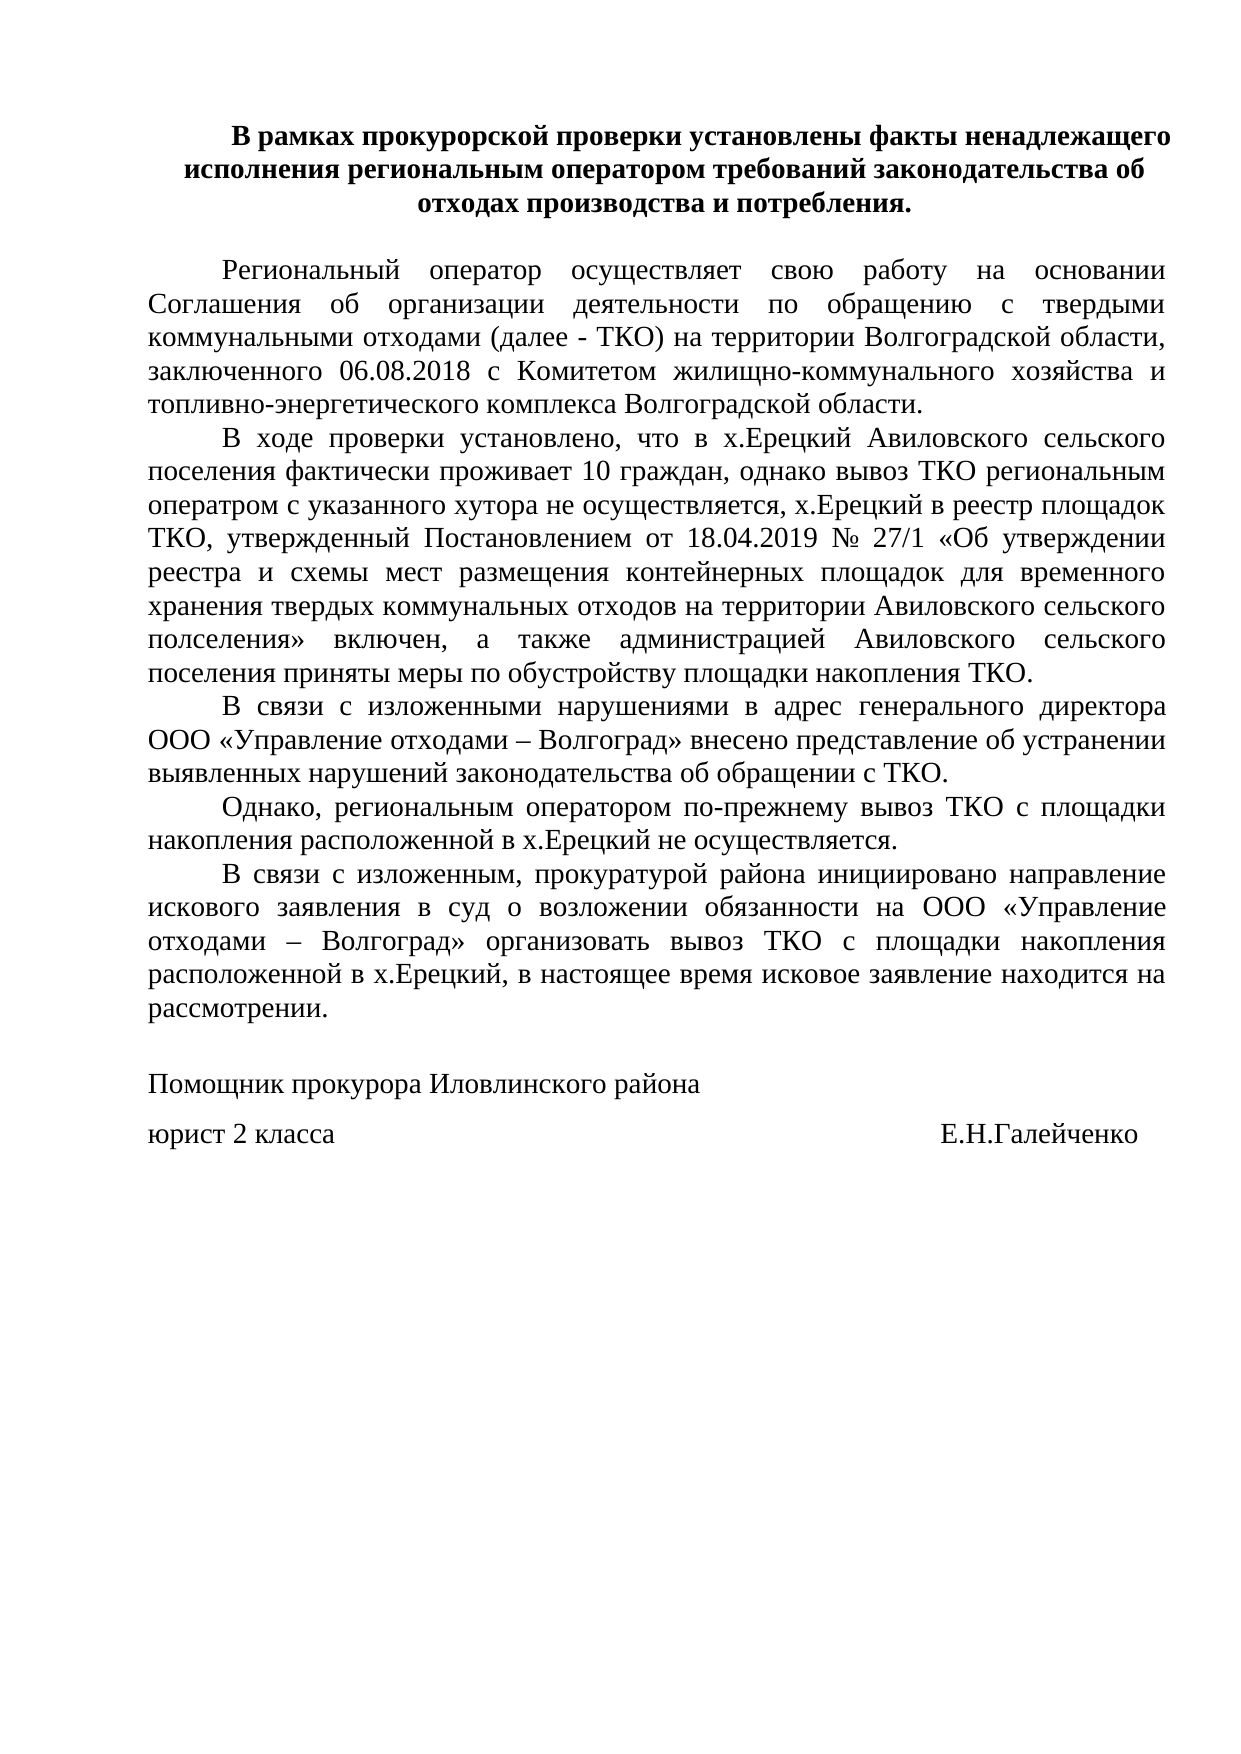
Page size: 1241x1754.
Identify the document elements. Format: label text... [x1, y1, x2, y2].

text Помощник прокурора Иловлинского района [148, 1074, 1167, 1099]
text Однако, региональным оператором по-прежнему вывоз ТКО с площадки накопления расположенной в х.Ерецкий не осуществляется. [148, 789, 1167, 856]
text В связи с изложенным, прокуратурой района инициировано направление искового заявления в суд о возложении обязанности на ООО «Управление отходами – Волгоград» организовать вывоз ТКО с площадки накопления расположенной в х.Ерецкий, в настоящее время исковое заявление находится на рассмотрении. [148, 856, 1167, 1024]
text В рамках прокурорской проверки установлены факты ненадлежащего исполнения региональным оператором требований законодательства об отходах производства и потребления. [148, 118, 1181, 219]
text В ходе проверки установлено, что в х.Ерецкий Авиловского сельского поселения фактически проживает 10 граждан, однако вывоз ТКО региональным оператром с указанного хутора не осуществляется, х.Ерецкий в реестр площадок ТКО, утвержденный Постановлением от 18.04.2019 № 27/1 «Об утверждении реестра и схемы мест размещения контейнерных площадок для временного хранения твердых коммунальных отходов на территории Авиловского сельского полселения» включен, а также администрацией Авиловского сельского поселения приняты меры по обустройству площадки накопления ТКО. [148, 420, 1167, 688]
text Региональный оператор осуществляет свою работу на основании Соглашения об организации деятельности по обращению с твердыми коммунальными отходами (далее - ТКО) на территории Волгоградской области, заключенного 06.08.2018 с Комитетом жилищно-коммунального хозяйства и топливно-энергетического комплекса Волгоградской области. [148, 252, 1166, 420]
text В связи с изложенными нарушениями в адрес генерального директора ООО «Управление отходами – Волгоград» внесено представление об устранении выявленных нарушений законодательства об обращении с ТКО. [148, 688, 1167, 789]
text юрист 2 класса Е.Н.Галейченко [148, 1124, 1167, 1149]
